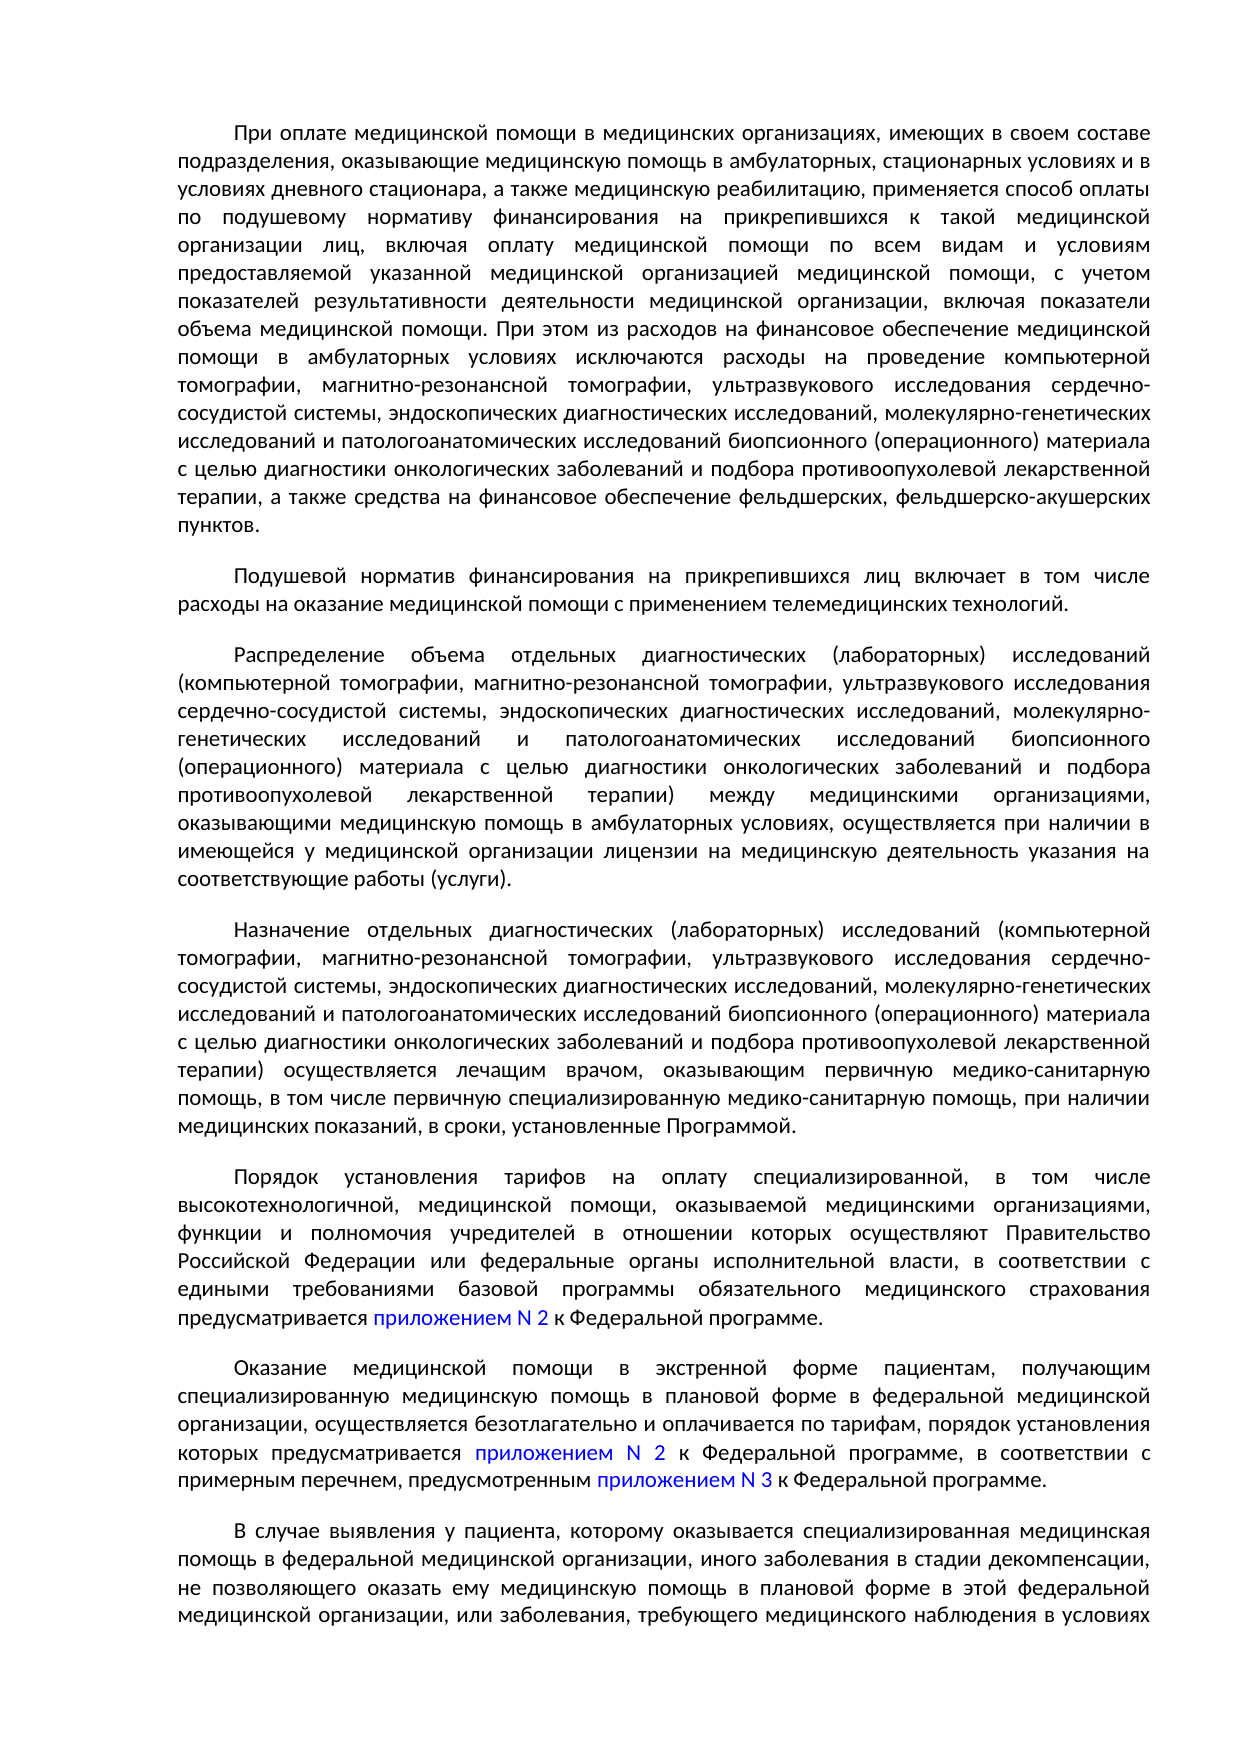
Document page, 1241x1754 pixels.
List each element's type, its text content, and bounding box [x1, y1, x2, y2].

text Порядок установления тарифов на оплату специализированной, в том числе высокотехнологичной, медицинской помощи, оказываемой медицинскими организациями, функции и полномочия учредителей в отношении которых осуществляют Правительство Российской Федерации или федеральные органы исполнительной власти, в соответствии с едиными требованиями базовой программы обязательного медицинского страхования предусматривается приложением N 2 к Федеральной программе. [177, 1162, 1152, 1331]
text При оплате медицинской помощи в медицинских организациях, имеющих в своем составе подразделения, оказывающие медицинскую помощь в амбулаторных, стационарных условиях и в условиях дневного стационара, а также медицинскую реабилитацию, применяется способ оплаты по подушевому нормативу финансирования на прикрепившихся к такой медицинской организации лиц, включая оплату медицинской помощи по всем видам и условиям предоставляемой указанной медицинской организацией медицинской помощи, с учетом показателей результативности деятельности медицинской организации, включая показатели объема медицинской помощи. При этом из расходов на финансовое обеспечение медицинской помощи в амбулаторных условиях исключаются расходы на проведение компьютерной томографии, магнитно-резонансной томографии, ультразвукового исследования сердечно-сосудистой системы, эндоскопических диагностических исследований, молекулярно-генетических исследований и патологоанатомических исследований биопсионного (операционного) материала с целью диагностики онкологических заболеваний и подбора противоопухолевой лекарственной терапии, а также средства на финансовое обеспечение фельдшерских, фельдшерско-акушерских пунктов. [177, 118, 1152, 538]
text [177, 1517, 1152, 1629]
text Оказание медицинской помощи в экстренной форме пациентам, получающим специализированную медицинскую помощь в плановой форме в федеральной медицинской организации, осуществляется безотлагательно и оплачивается по тарифам, порядок установления которых предусматривается приложением N 2 к Федеральной программе, в соответствии с примерным перечнем, предусмотренным приложением N 3 к Федеральной программе. [177, 1353, 1152, 1494]
text Назначение отдельных диагностических (лабораторных) исследований (компьютерной томографии, магнитно-резонансной томографии, ультразвукового исследования сердечно-сосудистой системы, эндоскопических диагностических исследований, молекулярно-генетических исследований и патологоанатомических исследований биопсионного (операционного) материала с целью диагностики онкологических заболеваний и подбора противоопухолевой лекарственной терапии) осуществляется лечащим врачом, оказывающим первичную медико-санитарную помощь, в том числе первичную специализированную медико-санитарную помощь, при наличии медицинских показаний, в сроки, установленные Программой. [177, 915, 1152, 1139]
text Распределение объема отдельных диагностических (лабораторных) исследований (компьютерной томографии, магнитно-резонансной томографии, ультразвукового исследования сердечно-сосудистой системы, эндоскопических диагностических исследований, молекулярно-генетических исследований и патологоанатомических исследований биопсионного (операционного) материала с целью диагностики онкологических заболеваний и подбора противоопухолевой лекарственной терапии) между медицинскими организациями, оказывающими медицинскую помощь в амбулаторных условиях, осуществляется при наличии в имеющейся у медицинской организации лицензии на медицинскую деятельность указания на соответствующие работы (услуги). [177, 640, 1152, 892]
text Подушевой норматив финансирования на прикрепившихся лиц включает в том числе расходы на оказание медицинской помощи с применением телемедицинских технологий. [177, 561, 1152, 617]
